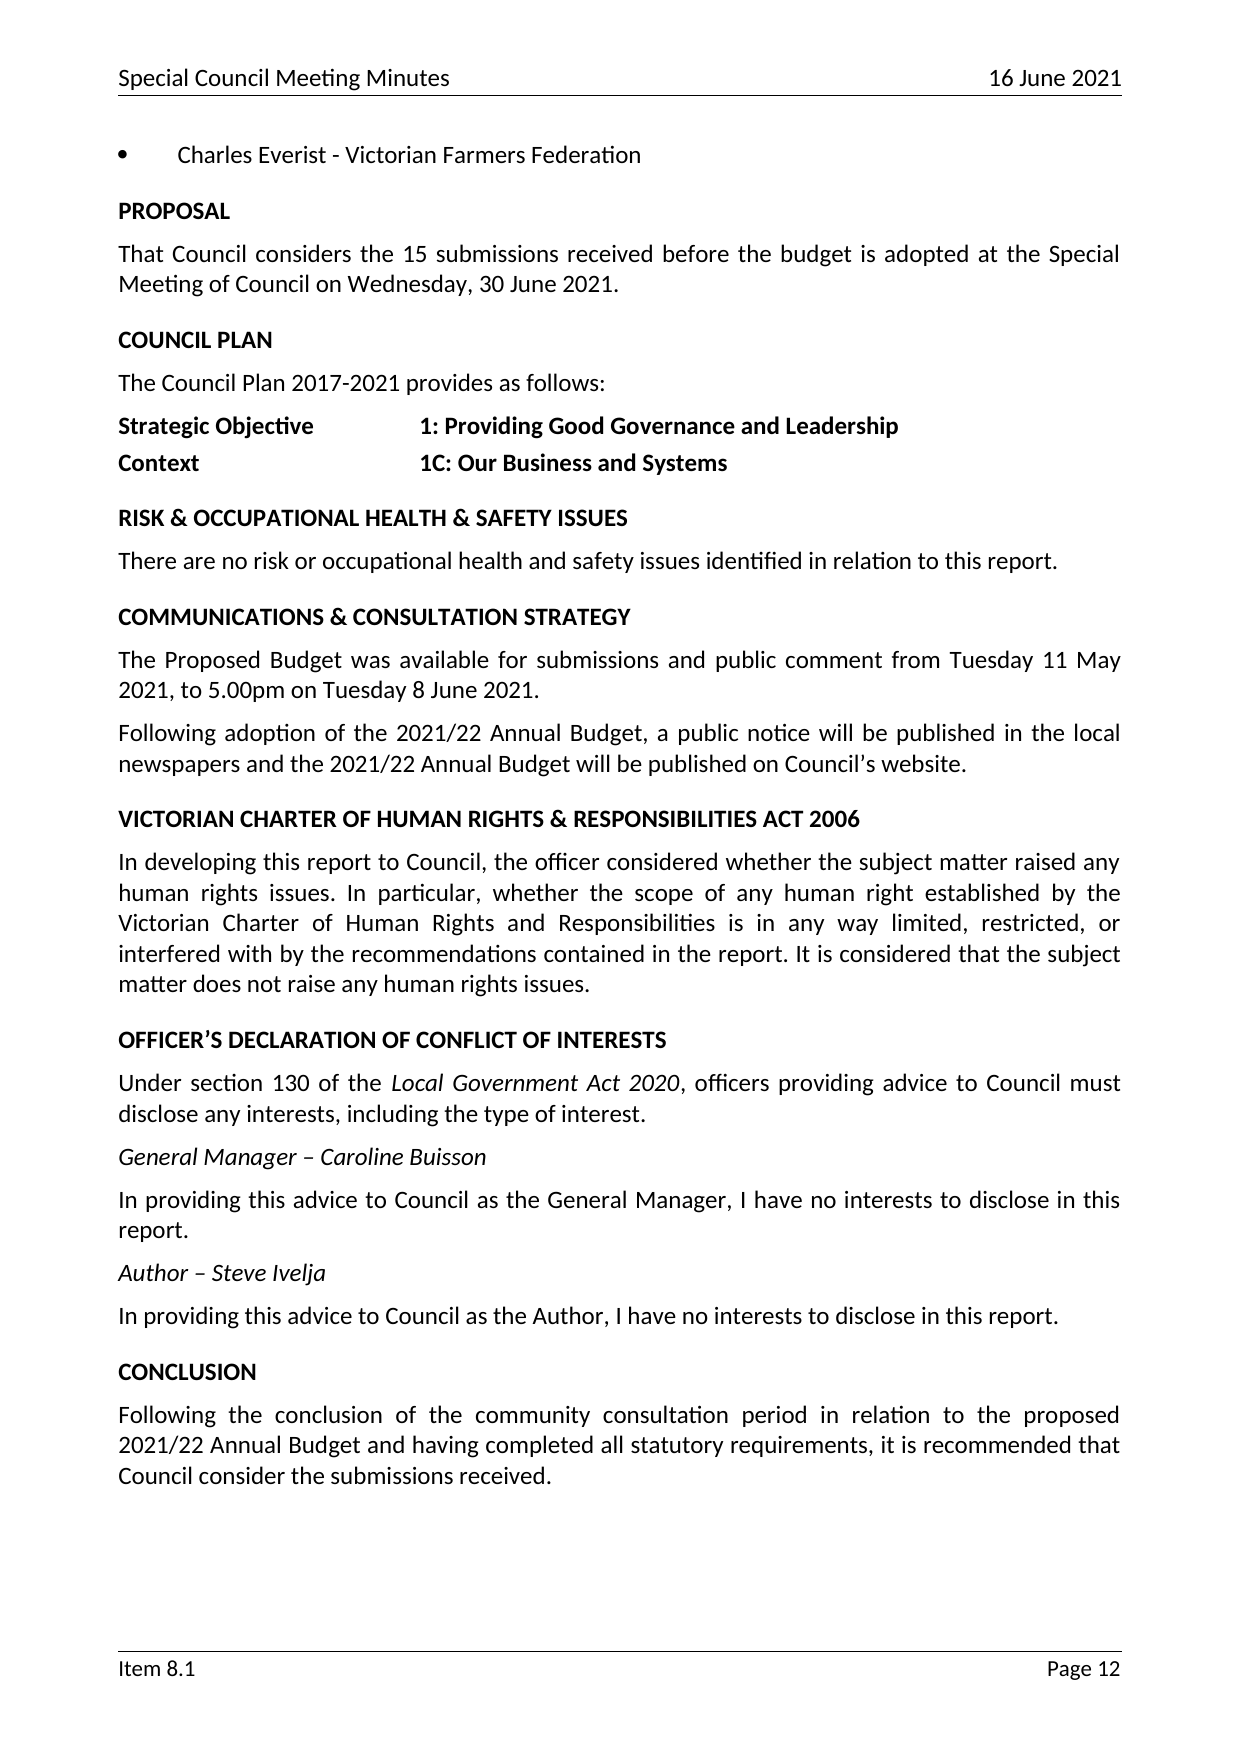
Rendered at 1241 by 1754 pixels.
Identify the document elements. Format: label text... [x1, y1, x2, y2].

text General Manager – Caroline Buisson [118, 1141, 1122, 1171]
list  Charles Everist - Victorian Farmers Federation [118, 139, 1122, 170]
text That Council considers the 15 submissions received before the budget is adopted at the Special Meeting of Council on Wednesday, 30 June 2021. [118, 238, 1122, 299]
subtitle Council Plan [118, 324, 1122, 354]
text The Council Plan 2017-2021 provides as follows: [118, 367, 1122, 398]
subtitle Victorian Charter of Human Rights & Responsibilities Act 2006 [118, 803, 1122, 834]
text Following adoption of the 2021/22 Annual Budget, a public notice will be published in the local newspapers and the 2021/22 Annual Budget will be published on Council’s website. [118, 717, 1122, 778]
text Following the conclusion of the community consultation period in relation to the proposed 2021/22 Annual Budget and having completed all statutory requirements, it is recommended that Council consider the submissions received. [118, 1399, 1122, 1490]
text Author – Steve Ivelja [118, 1257, 1122, 1288]
subtitle Risk & Occupational Health & Safety Issues [118, 502, 1122, 533]
text There are no risk or occupational health and safety issues identified in relation to this report. [118, 545, 1122, 576]
subtitle Communications & Consultation Strategy [118, 601, 1122, 631]
subtitle Officer’s Declaration of Conflict of Interests [118, 1024, 1122, 1055]
text In developing this report to Council, the officer considered whether the subject matter raised any human rights issues. In particular, whether the scope of any human right established by the Victorian Charter of Human Rights and Responsibilities is in any way limited, restricted, or interfered with by the recommendations contained in the report. It is considered that the subject matter does not raise any human rights issues. [118, 847, 1122, 999]
text Context 1C: Our Business and Systems [118, 447, 1122, 477]
text In providing this advice to Council as the General Manager, I have no interests to disclose in this report. [118, 1184, 1122, 1245]
text The Proposed Budget was available for submissions and public comment from Tuesday 11 May 2021, to 5.00pm on Tuesday 8 June 2021. [118, 644, 1122, 705]
text In providing this advice to Council as the Author, I have no interests to disclose in this report. [118, 1300, 1122, 1331]
text Strategic Objective 1: Providing Good Governance and Leadership [118, 410, 1122, 441]
text Under section 130 of the Local Government Act 2020, officers providing advice to Council must disclose any interests, including the type of interest. [118, 1067, 1122, 1128]
subtitle Proposal [118, 195, 1122, 226]
subtitle Conclusion [118, 1356, 1122, 1386]
